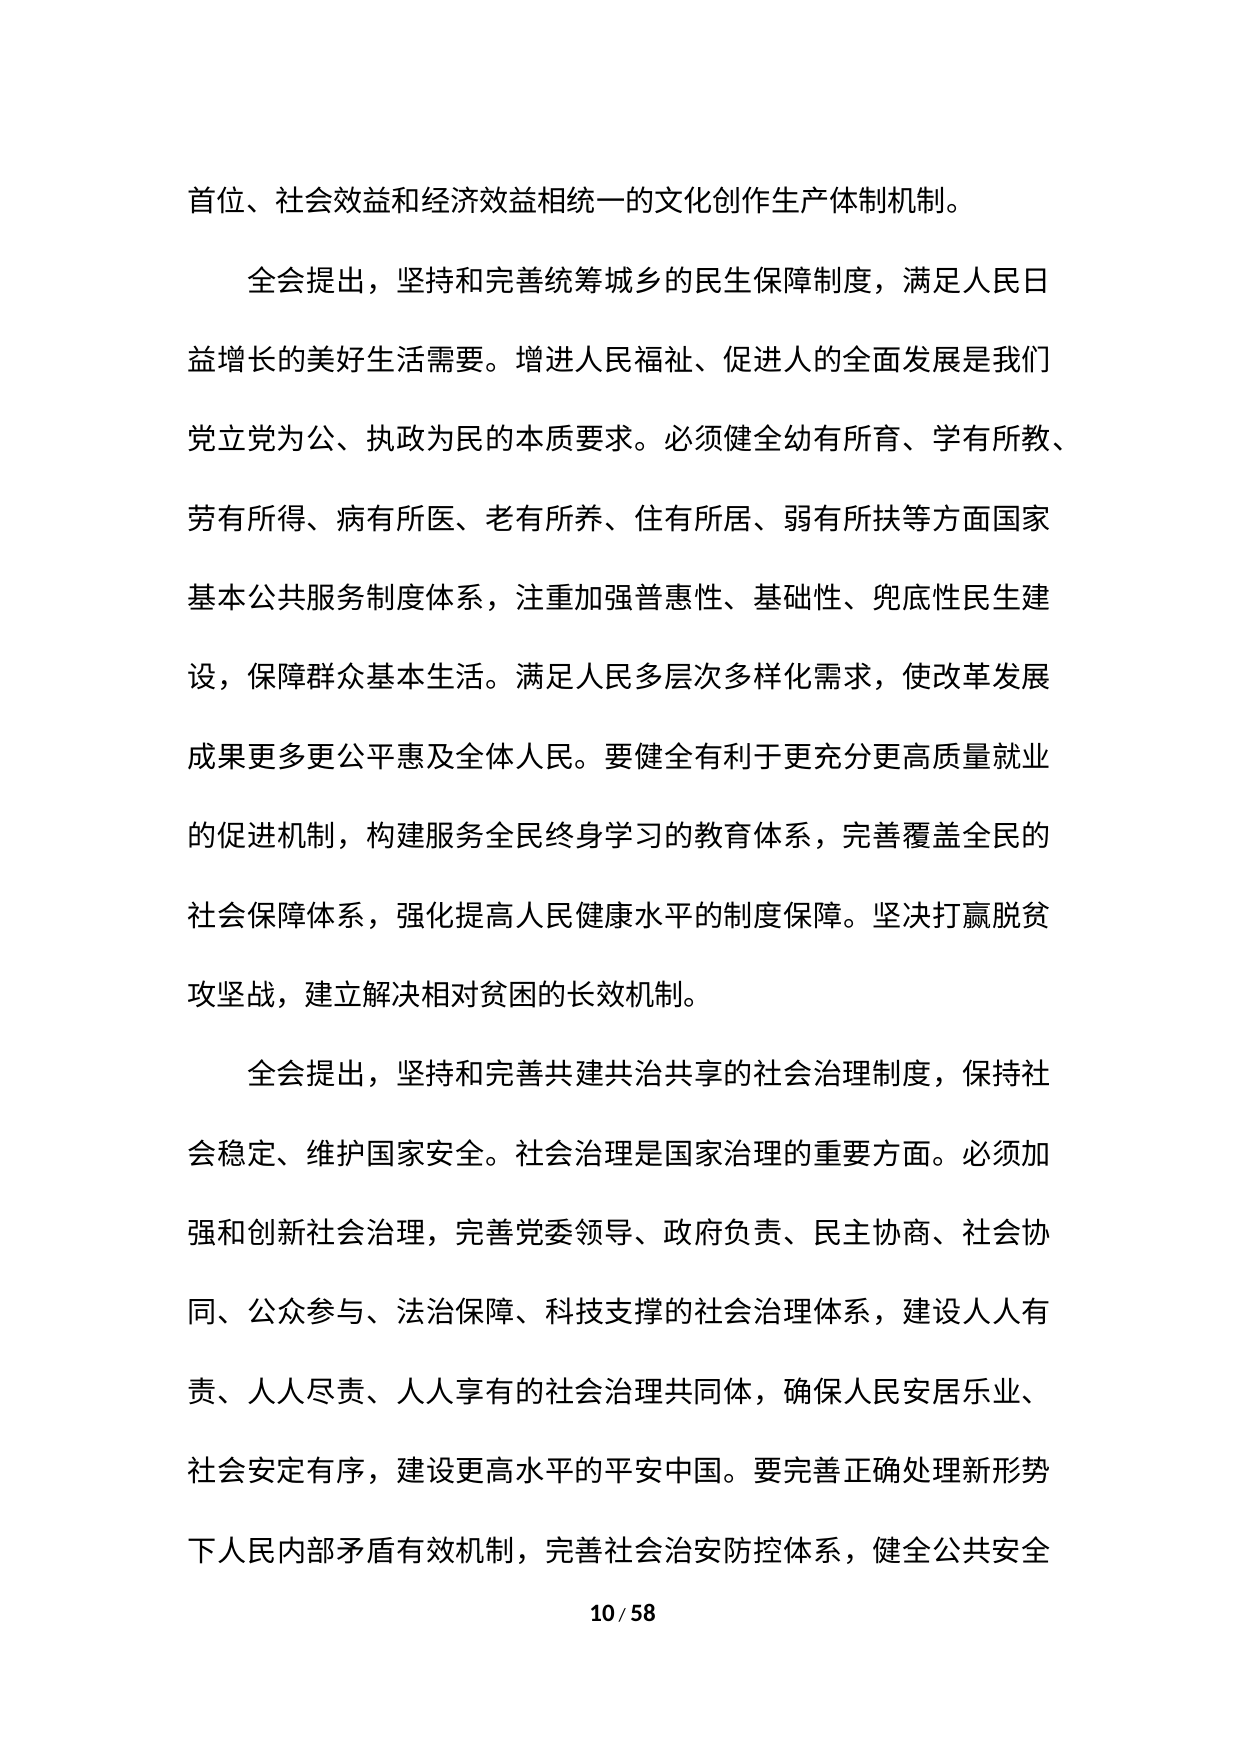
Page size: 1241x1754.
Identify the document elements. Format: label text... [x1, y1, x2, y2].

text 全会提出，坚持和完善统筹城乡的民生保障制度，满足人民日益增长的美好生活需要。增进人民福祉、促进人的全面发展是我们党立党为公、执政为民的本质要求。必须健全幼有所育、学有所教、劳有所得、病有所医、老有所养、住有所居、弱有所扶等方面国家基本公共服务制度体系，注重加强普惠性、基础性、兜底性民生建设，保障群众基本生活。满足人民多层次多样化需求，使改革发展成果更多更公平惠及全体人民。要健全有利于更充分更高质量就业的促进机制，构建服务全民终身学习的教育体系，完善覆盖全民的社会保障体系，强化提高人民健康水平的制度保障。坚决打赢脱贫攻坚战，建立解决相对贫困的长效机制。 [187, 238, 1053, 1032]
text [187, 1032, 1053, 1588]
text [187, 159, 1053, 238]
